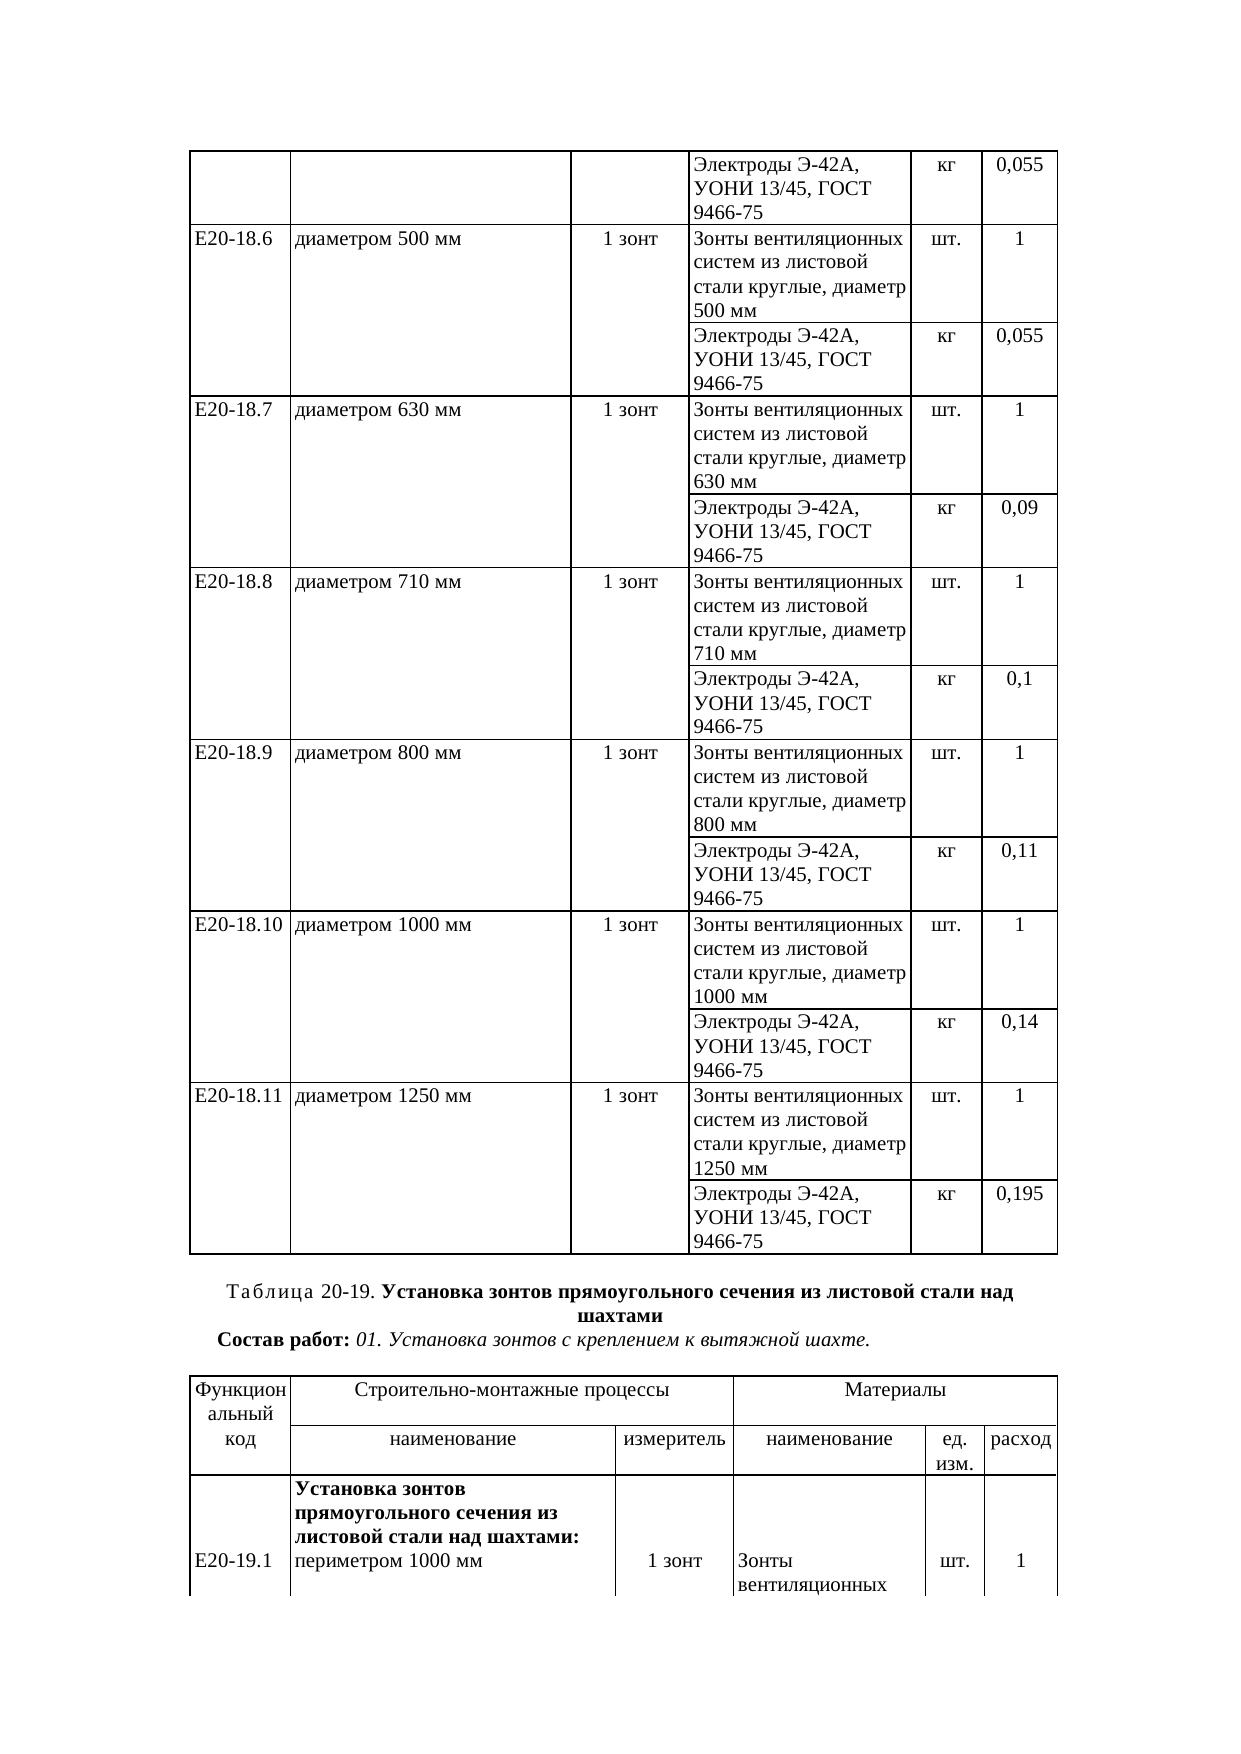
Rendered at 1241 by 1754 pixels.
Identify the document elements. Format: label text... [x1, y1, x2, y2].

table_cell [191, 1008, 290, 1082]
table_cell Е20-18.11 [191, 1083, 290, 1179]
table_cell [191, 1179, 290, 1253]
table_cell [191, 322, 290, 395]
subtitle Таблица 20-19. Установка зонтов прямоугольного сечения из листовой стали над шахтами [187, 1279, 1053, 1327]
table_cell [985, 1474, 1057, 1548]
table_cell диаметром 630 мм [291, 397, 570, 493]
table_cell измеритель [616, 1426, 733, 1474]
table_cell 1 зонт [572, 397, 688, 493]
table_cell Зонты вентиляционных систем из листовой стали круглые, диаметр 1250 мм [690, 1083, 910, 1179]
table_cell [291, 665, 570, 738]
table_cell наименование [291, 1426, 615, 1474]
table_cell шт. [912, 568, 981, 665]
table_header Строительно-монтажные процессы [291, 1377, 733, 1425]
table_cell 1 зонт [572, 912, 688, 1008]
table_cell Зонты вентиляционных систем из листовой стали круглые, диаметр 800 мм [690, 740, 910, 836]
table_cell шт. [912, 740, 981, 836]
table_cell наименование [734, 1426, 925, 1474]
table_cell 0,195 [983, 1181, 1057, 1253]
table_cell 0,055 [983, 323, 1057, 395]
table_cell диаметром 1000 мм [291, 912, 570, 1008]
table_cell 1 зонт [572, 568, 688, 665]
table_cell Зонты вентиляционных систем из листовой стали круглые, диаметр 1000 мм [690, 912, 910, 1008]
table_cell 1 зонт [572, 225, 688, 322]
table_cell кг [912, 1181, 981, 1253]
table_cell [572, 1179, 688, 1253]
table_cell Электроды Э-42А, УОНИ 13/45, ГОСТ 9466-75 [690, 1181, 910, 1253]
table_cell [690, 152, 910, 224]
table_cell 1 [983, 568, 1057, 665]
table_cell [291, 322, 570, 395]
table_cell Зонты вентиляционных систем из листовой стали круглые, диаметр 630 мм [690, 397, 910, 493]
table_cell [572, 1008, 688, 1082]
table_cell шт. [912, 912, 981, 1008]
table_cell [734, 1548, 925, 1596]
table_cell Электроды Э-42А, УОНИ 13/45, ГОСТ 9466-75 [690, 323, 910, 395]
table_cell [572, 665, 688, 738]
table_cell [926, 1476, 984, 1548]
table_cell ед. изм. [926, 1426, 984, 1474]
table_cell [572, 152, 688, 224]
table_cell [572, 493, 688, 567]
table_cell 0,14 [983, 1010, 1057, 1082]
table_cell [734, 1476, 925, 1548]
table_cell Установка зонтов прямоугольного сечения из листовой стали над шахтами: [291, 1476, 615, 1548]
table_cell кг [912, 323, 981, 395]
table_cell [291, 1008, 570, 1082]
table_cell шт. [926, 1548, 984, 1596]
table_cell кг [912, 1010, 981, 1082]
table_cell [191, 493, 290, 567]
table_cell кг [912, 838, 981, 910]
table_cell 1 [983, 397, 1057, 493]
table_cell 1 [983, 740, 1057, 836]
table_cell 0,1 [983, 666, 1057, 738]
table_cell 1 [983, 225, 1057, 322]
table_cell [291, 152, 570, 224]
table_cell 0,11 [983, 838, 1057, 910]
table_cell диаметром 800 мм [291, 740, 570, 836]
table_cell Электроды Э-42А, УОНИ 13/45, ГОСТ 9466-75 [690, 1010, 910, 1082]
table_cell 1 зонт [572, 740, 688, 836]
table_cell Е20-19.1 [191, 1548, 290, 1596]
table_cell 0,055 [983, 152, 1057, 224]
table_cell периметром 1000 мм [291, 1548, 615, 1596]
table_cell [191, 836, 290, 910]
table_cell код [191, 1425, 290, 1474]
table_cell кг [912, 666, 981, 738]
table_cell 1 [985, 1548, 1057, 1596]
table_header Материалы [734, 1377, 1057, 1425]
table_cell кг [912, 495, 981, 567]
table_cell Е20-18.10 [191, 912, 290, 1008]
table_cell 1 зонт [616, 1548, 733, 1596]
table_header Функциональный [191, 1377, 290, 1425]
table_cell [291, 493, 570, 567]
table_cell Зонты вентиляционных систем из листовой стали круглые, диаметр 500 мм [690, 225, 910, 322]
table_cell 1 [983, 912, 1057, 1008]
table_cell шт. [912, 397, 981, 493]
table_cell Электроды Э-42А, УОНИ 13/45, ГОСТ 9466-75 [690, 838, 910, 910]
table_cell Е20-18.6 [191, 225, 290, 322]
table_cell диаметром 1250 мм [291, 1083, 570, 1179]
table_cell Электроды Э-42А, УОНИ 13/45, ГОСТ 9466-75 [690, 666, 910, 738]
table_cell [191, 665, 290, 738]
table_cell [572, 322, 688, 395]
table_cell Е20-18.7 [191, 397, 290, 493]
table_cell Е20-18.9 [191, 740, 290, 836]
table_cell 1 [983, 1083, 1057, 1179]
table_cell диаметром 500 мм [291, 225, 570, 322]
table_cell [291, 1179, 570, 1253]
table_cell [191, 152, 290, 224]
table_cell 0,09 [983, 495, 1057, 567]
text Состав работ: 01. Установка зонтов с креплением к вытяжной шахте. [187, 1327, 1053, 1351]
table_cell Электроды Э-42А, УОНИ 13/45, ГОСТ 9466-75 [690, 495, 910, 567]
table_cell 1 зонт [572, 1083, 688, 1179]
table_cell диаметром 710 мм [291, 568, 570, 665]
table_cell шт. [912, 225, 981, 322]
table_cell [616, 1476, 733, 1548]
table_cell [291, 836, 570, 910]
table_cell шт. [912, 1083, 981, 1179]
table_cell Зонты вентиляционных систем из листовой стали круглые, диаметр 710 мм [690, 568, 910, 665]
table_cell Е20-18.8 [191, 568, 290, 665]
table_cell расход [985, 1425, 1057, 1474]
table_cell [572, 836, 688, 910]
table_cell кг [912, 152, 981, 224]
table_cell [191, 1476, 290, 1548]
